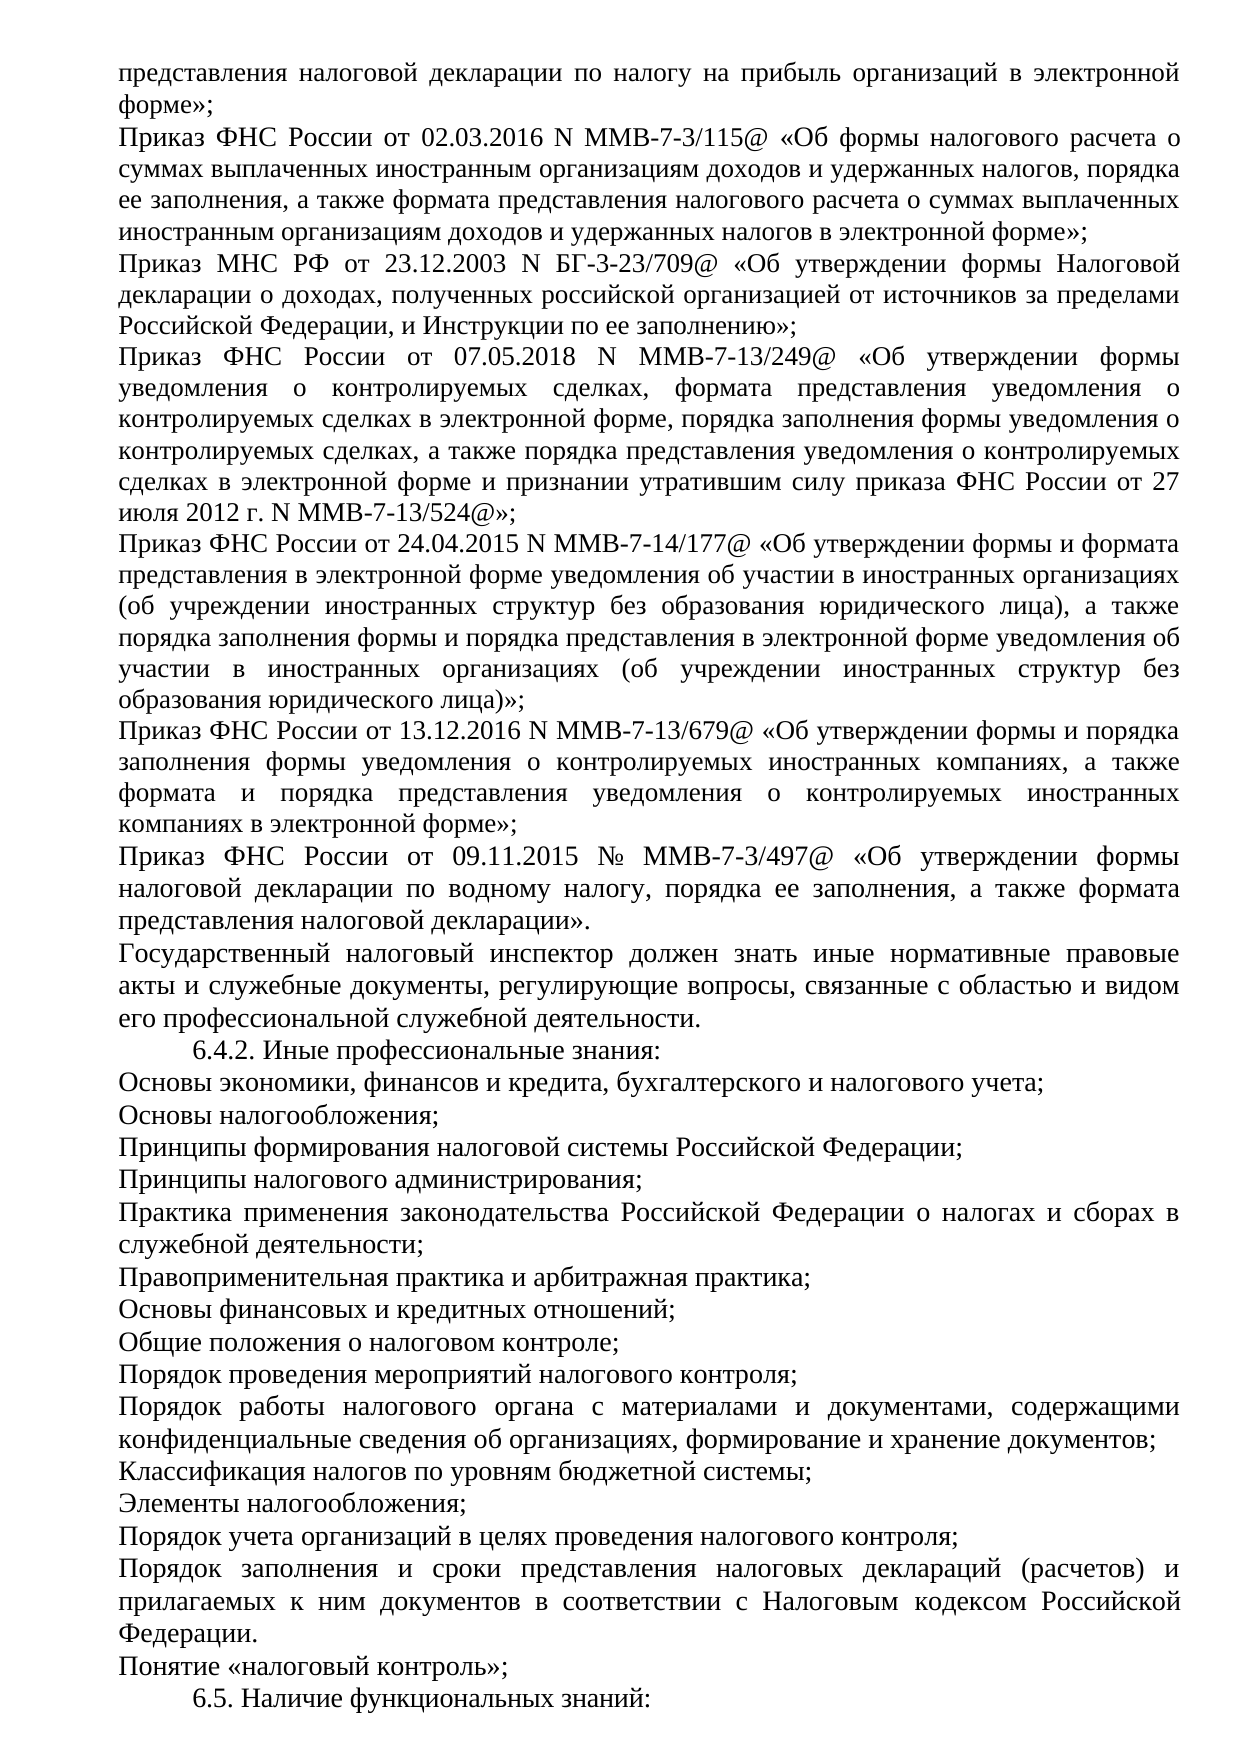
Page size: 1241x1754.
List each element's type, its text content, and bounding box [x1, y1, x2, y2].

text Порядок заполнения и сроки представления налоговых деклараций (расчетов) и прилагаемых к ним документов в соответствии с Налоговым кодексом Российской Федерации. [118, 1551, 1181, 1648]
text Порядок работы налогового органа с материалами и документами, содержащими конфиденциальные сведения об организациях, формирование и хранение документов; [118, 1389, 1181, 1454]
text Порядок проведения мероприятий налогового контроля; [118, 1357, 1181, 1389]
text Приказ МНС РФ от 23.12.2003 N БГ-3-23/709@ «Об утверждении формы Налоговой декларации о доходах, полученных российской организацией от источников за пределами Российской Федерации, и Инструкции по ее заполнению»; [118, 247, 1181, 340]
text Правоприменительная практика и арбитражная практика; [118, 1260, 1181, 1292]
text Приказ ФНС России от 24.04.2015 N ММВ-7-14/177@ «Об утверждении формы и формата представления в электронной форме уведомления об участии в иностранных организациях (об учреждении иностранных структур без образования юридического лица), а также порядка заполнения формы и порядка представления в электронной форме уведомления об участии в иностранных организациях (об учреждении иностранных структур без образования юридического лица)»; [118, 527, 1181, 714]
text 6.5. Наличие функциональных знаний: [118, 1681, 1181, 1713]
text Приказ ФНС России от 09.11.2015 № ММВ-7-3/497@ «Об утверждении формы налоговой декларации по водному налогу, порядка ее заполнения, а также формата представления налоговой декларации». [118, 839, 1181, 936]
text Основы налогообложения; [118, 1098, 1181, 1130]
text Принципы формирования налоговой системы Российской Федерации; [118, 1130, 1181, 1163]
text Государственный налоговый инспектор должен знать иные нормативные правовые акты и служебные документы, регулирующие вопросы, связанные с областью и видом его профессиональной служебной деятельности. [118, 936, 1181, 1033]
text Приказ ФНС России от 07.05.2018 N ММВ-7-13/249@ «Об утверждении формы уведомления о контролируемых сделках, формата представления уведомления о контролируемых сделках в электронной форме, порядка заполнения формы уведомления о контролируемых сделках, а также порядка представления уведомления о контролируемых сделках в электронной форме и признании утратившим силу приказа ФНС России от 27 июля 2012 г. N ММВ-7-13/524@»; [118, 340, 1181, 527]
text Практика применения законодательства Российской Федерации о налогах и сборах в служебной деятельности; [118, 1195, 1181, 1260]
text Основы экономики, финансов и кредита, бухгалтерского и налогового учета; [118, 1065, 1181, 1098]
text Основы финансовых и кредитных отношений; [118, 1292, 1181, 1324]
text Приказ ФНС России от 02.03.2016 N ММВ-7-3/115@ «Об формы налогового расчета о суммах выплаченных иностранным организациям доходов и удержанных налогов, порядка ее заполнения, а также формата представления налогового расчета о суммах выплаченных иностранным организациям доходов и удержанных налогов в электронной форме»; [118, 120, 1181, 247]
text Общие положения о налоговом контроле; [118, 1324, 1181, 1357]
text Порядок учета организаций в целях проведения налогового контроля; [118, 1519, 1181, 1551]
text 6.4.2. Иные профессиональные знания: [118, 1033, 1181, 1065]
text Принципы налогового администрирования; [118, 1163, 1181, 1195]
text Элементы налогообложения; [118, 1487, 1181, 1519]
text Приказ ФНС России от 13.12.2016 N ММВ-7-13/679@ «Об утверждении формы и порядка заполнения формы уведомления о контролируемых иностранных компаниях, а также формата и порядка представления уведомления о контролируемых иностранных компаниях в электронной форме»; [118, 714, 1181, 839]
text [118, 56, 1181, 120]
text Понятие «налоговый контроль»; [118, 1648, 1181, 1681]
text Классификация налогов по уровням бюджетной системы; [118, 1454, 1181, 1487]
